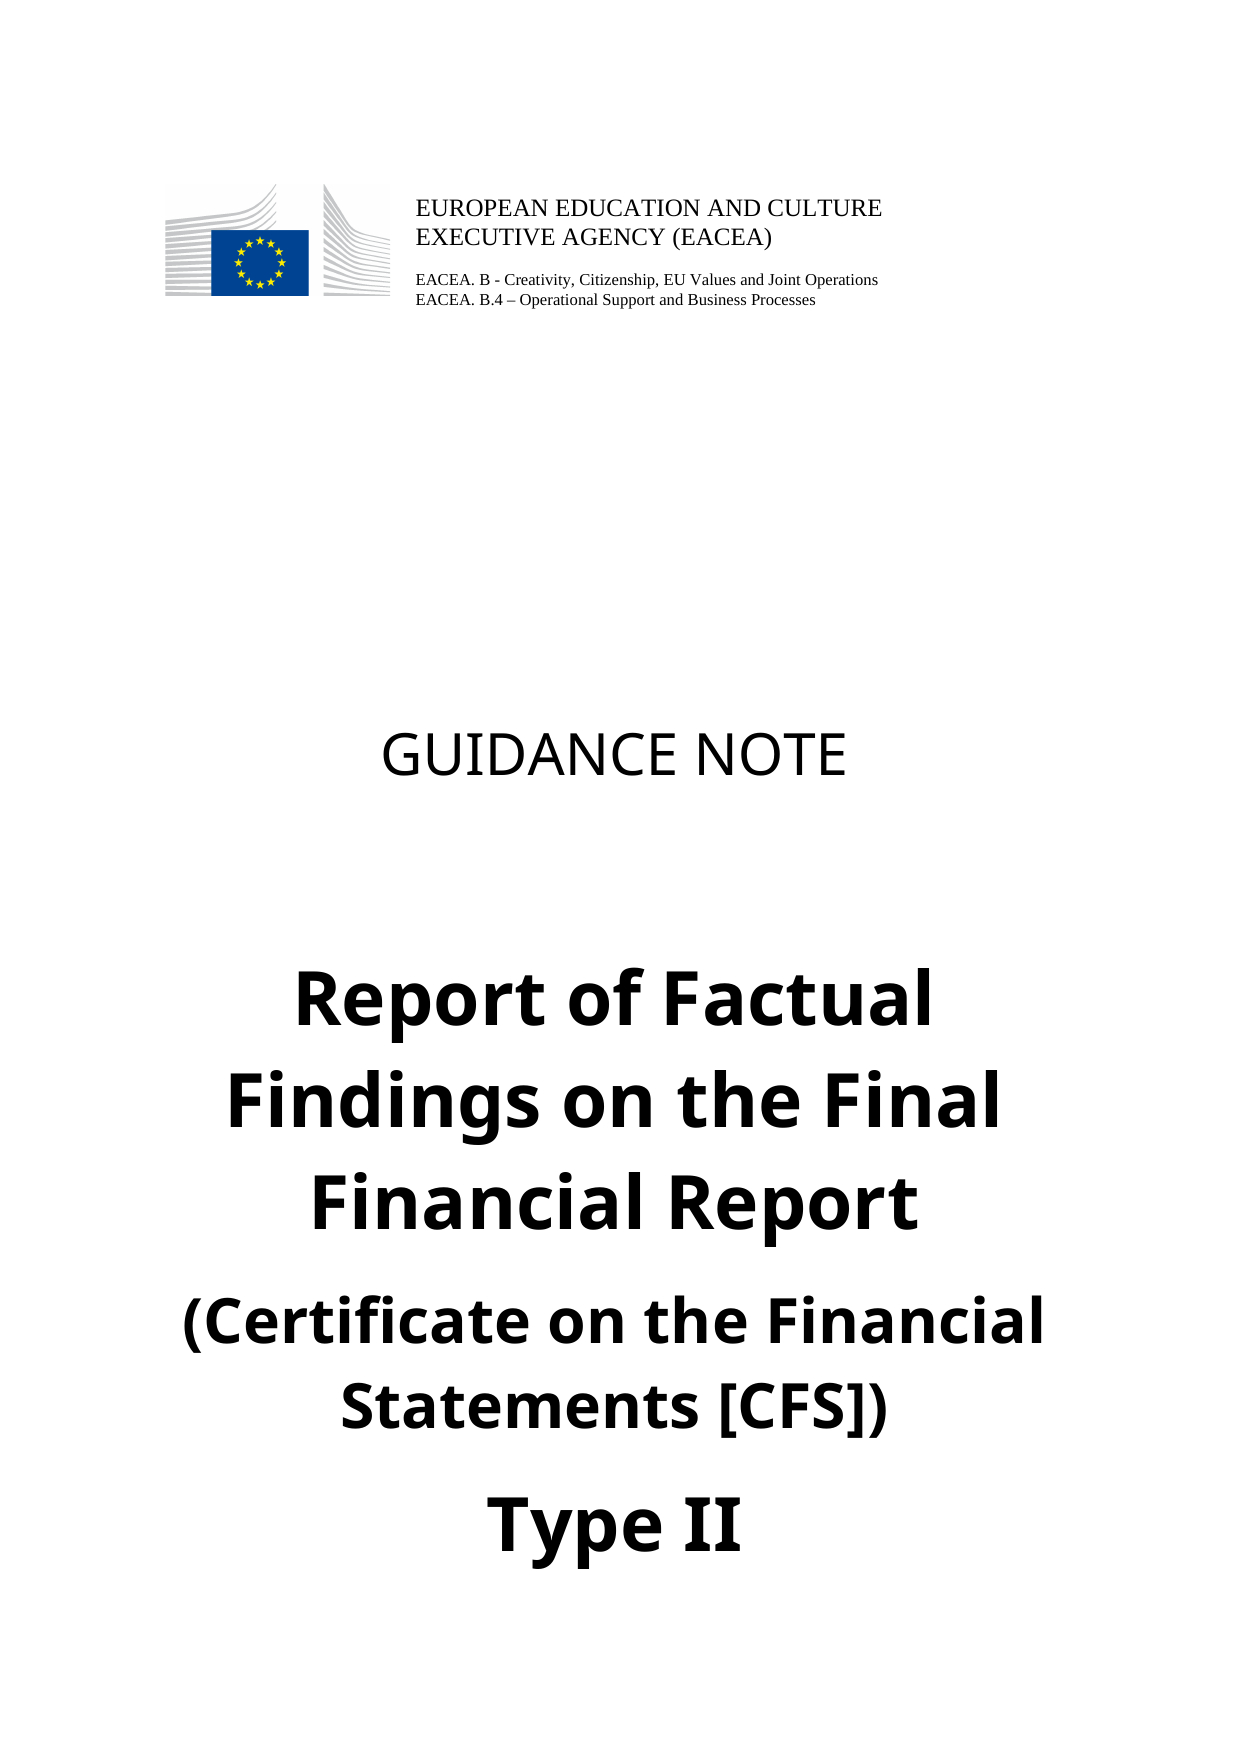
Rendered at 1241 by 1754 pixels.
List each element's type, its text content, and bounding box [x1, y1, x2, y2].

text guidance note [165, 713, 1063, 793]
text Type II [165, 1472, 1063, 1574]
picture [165, 184, 391, 296]
text Report of Factual Findings on the Final Financial Report [165, 945, 1063, 1251]
text (Certificate on the Financial Statements [CFS]) [165, 1276, 1063, 1447]
